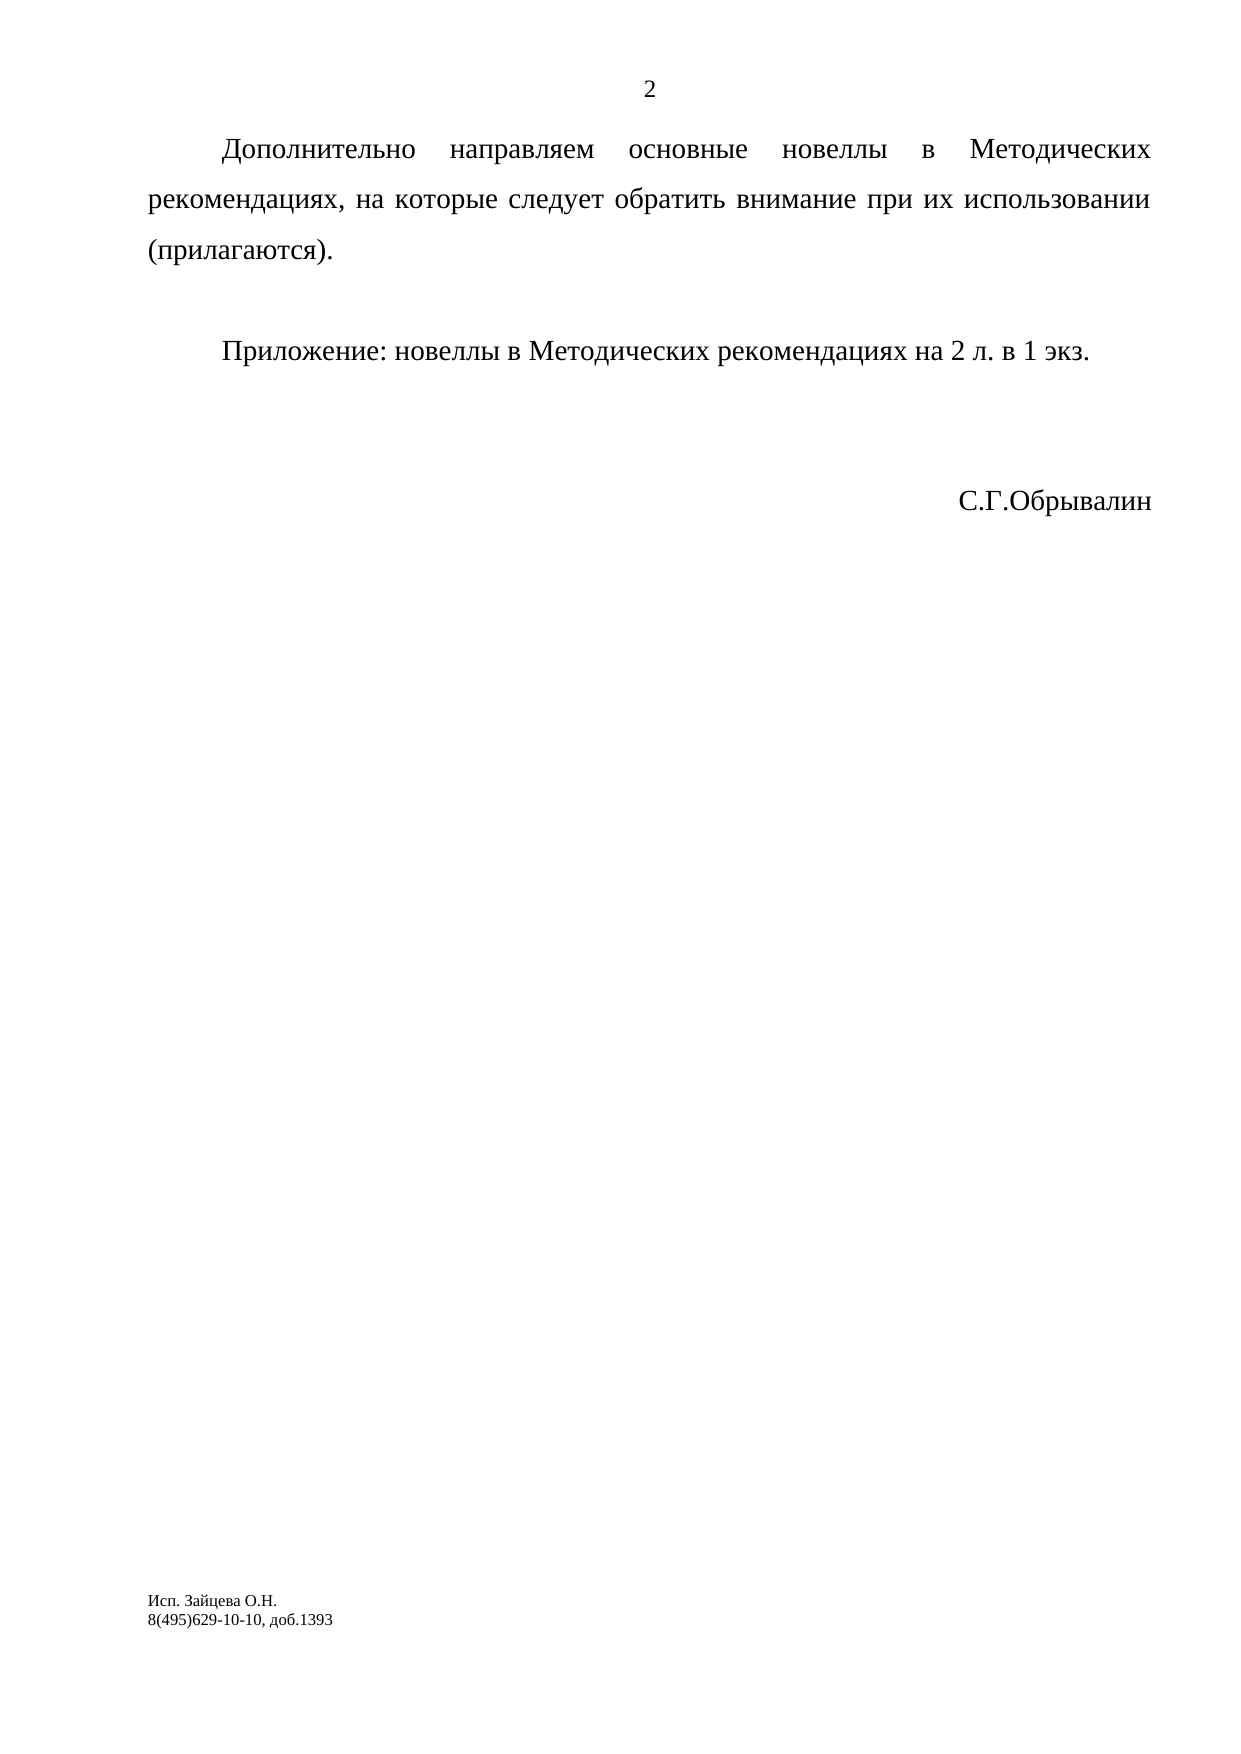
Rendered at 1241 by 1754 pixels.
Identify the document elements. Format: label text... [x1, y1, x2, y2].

text С.Г.Обрывалин [148, 483, 1152, 517]
text 8(495)629-10-10, доб.1393 [148, 1609, 1152, 1629]
text Исп. Зайцева О.Н. [148, 1590, 1152, 1609]
text Приложение: новеллы в Методических рекомендациях на 2 л. в 1 экз. [148, 333, 1152, 366]
text Дополнительно направляем основные новеллы в Методических рекомендациях, на которые следует обратить внимание при их использовании (прилагаются). [148, 131, 1152, 266]
